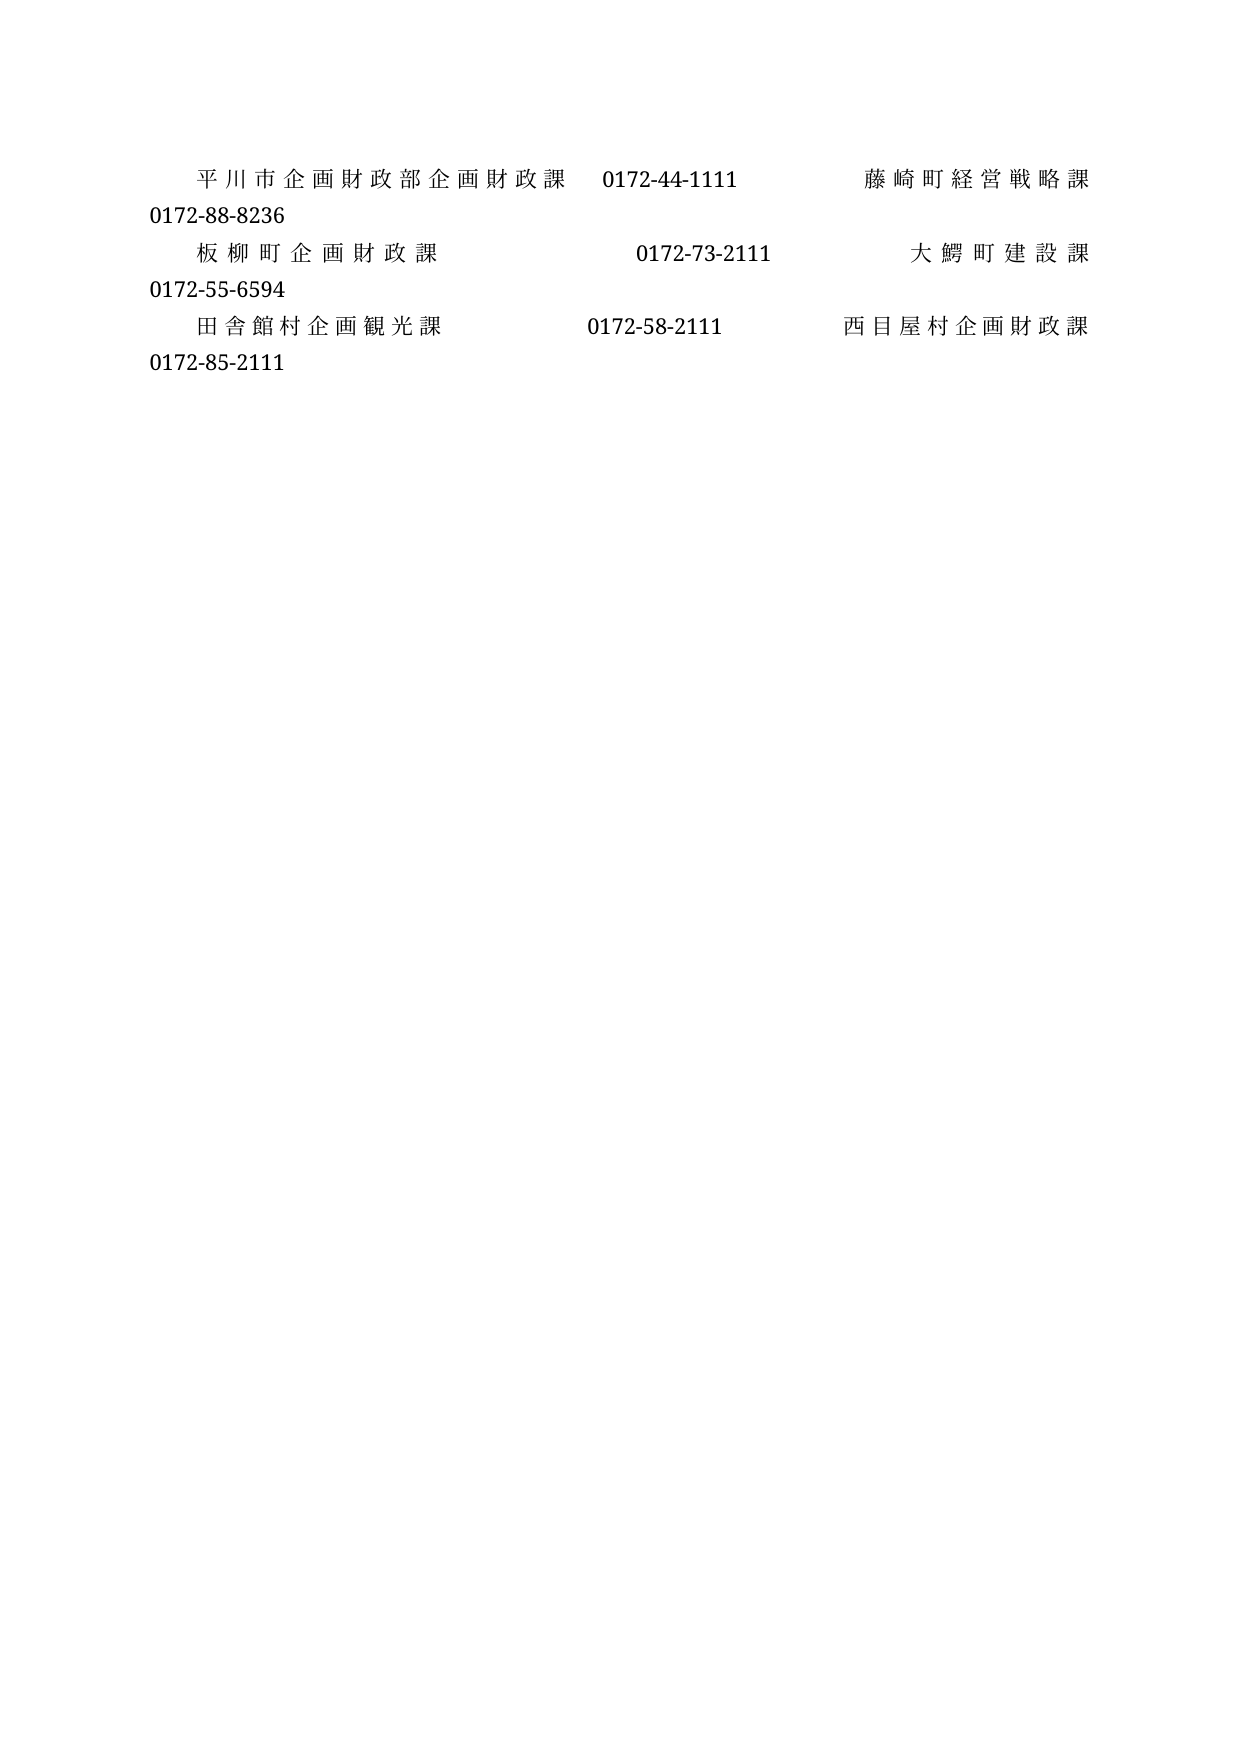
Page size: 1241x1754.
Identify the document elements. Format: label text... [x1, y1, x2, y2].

text 板柳町企画財政課 0172-73-2111 大鰐町建設課 0172-55-6594 [149, 233, 1091, 307]
text 田舎館村企画観光課 0172-58-2111 西目屋村企画財政課 0172-85-2111 [149, 307, 1091, 381]
text 平川市企画財政部企画財政課 0172-44-1111 藤崎町経営戦略課 0172-88-8236 [149, 160, 1091, 233]
